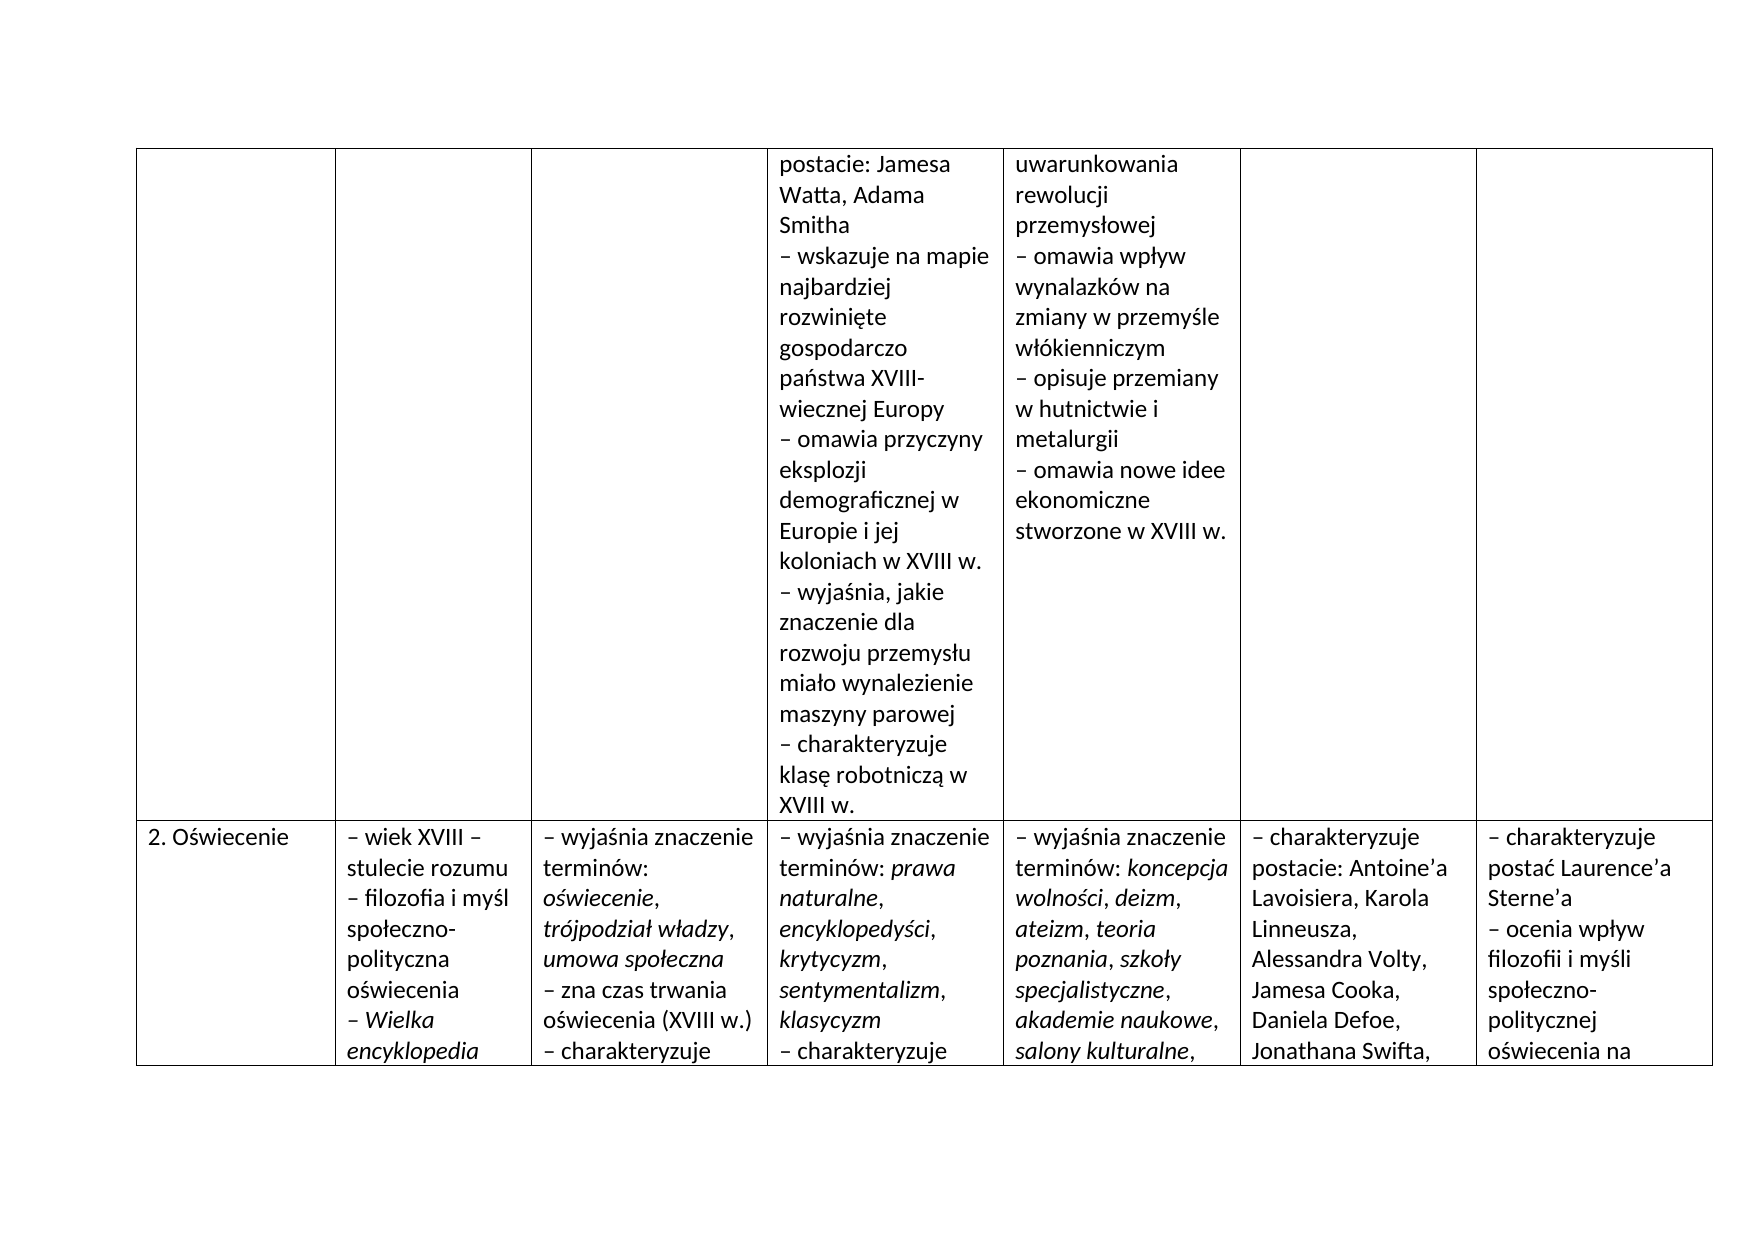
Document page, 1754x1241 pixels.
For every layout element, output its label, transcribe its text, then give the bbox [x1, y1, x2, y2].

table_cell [1004, 149, 1240, 820]
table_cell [768, 821, 1003, 1065]
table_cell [336, 149, 531, 820]
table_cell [1004, 821, 1240, 1065]
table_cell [1477, 821, 1712, 1065]
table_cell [137, 149, 335, 820]
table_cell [1241, 821, 1476, 1065]
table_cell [532, 821, 767, 1065]
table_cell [336, 821, 531, 1065]
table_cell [532, 149, 767, 820]
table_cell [1477, 149, 1712, 820]
table_cell 2. Oświecenie [137, 821, 335, 1065]
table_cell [768, 149, 1003, 820]
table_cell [1241, 149, 1476, 820]
